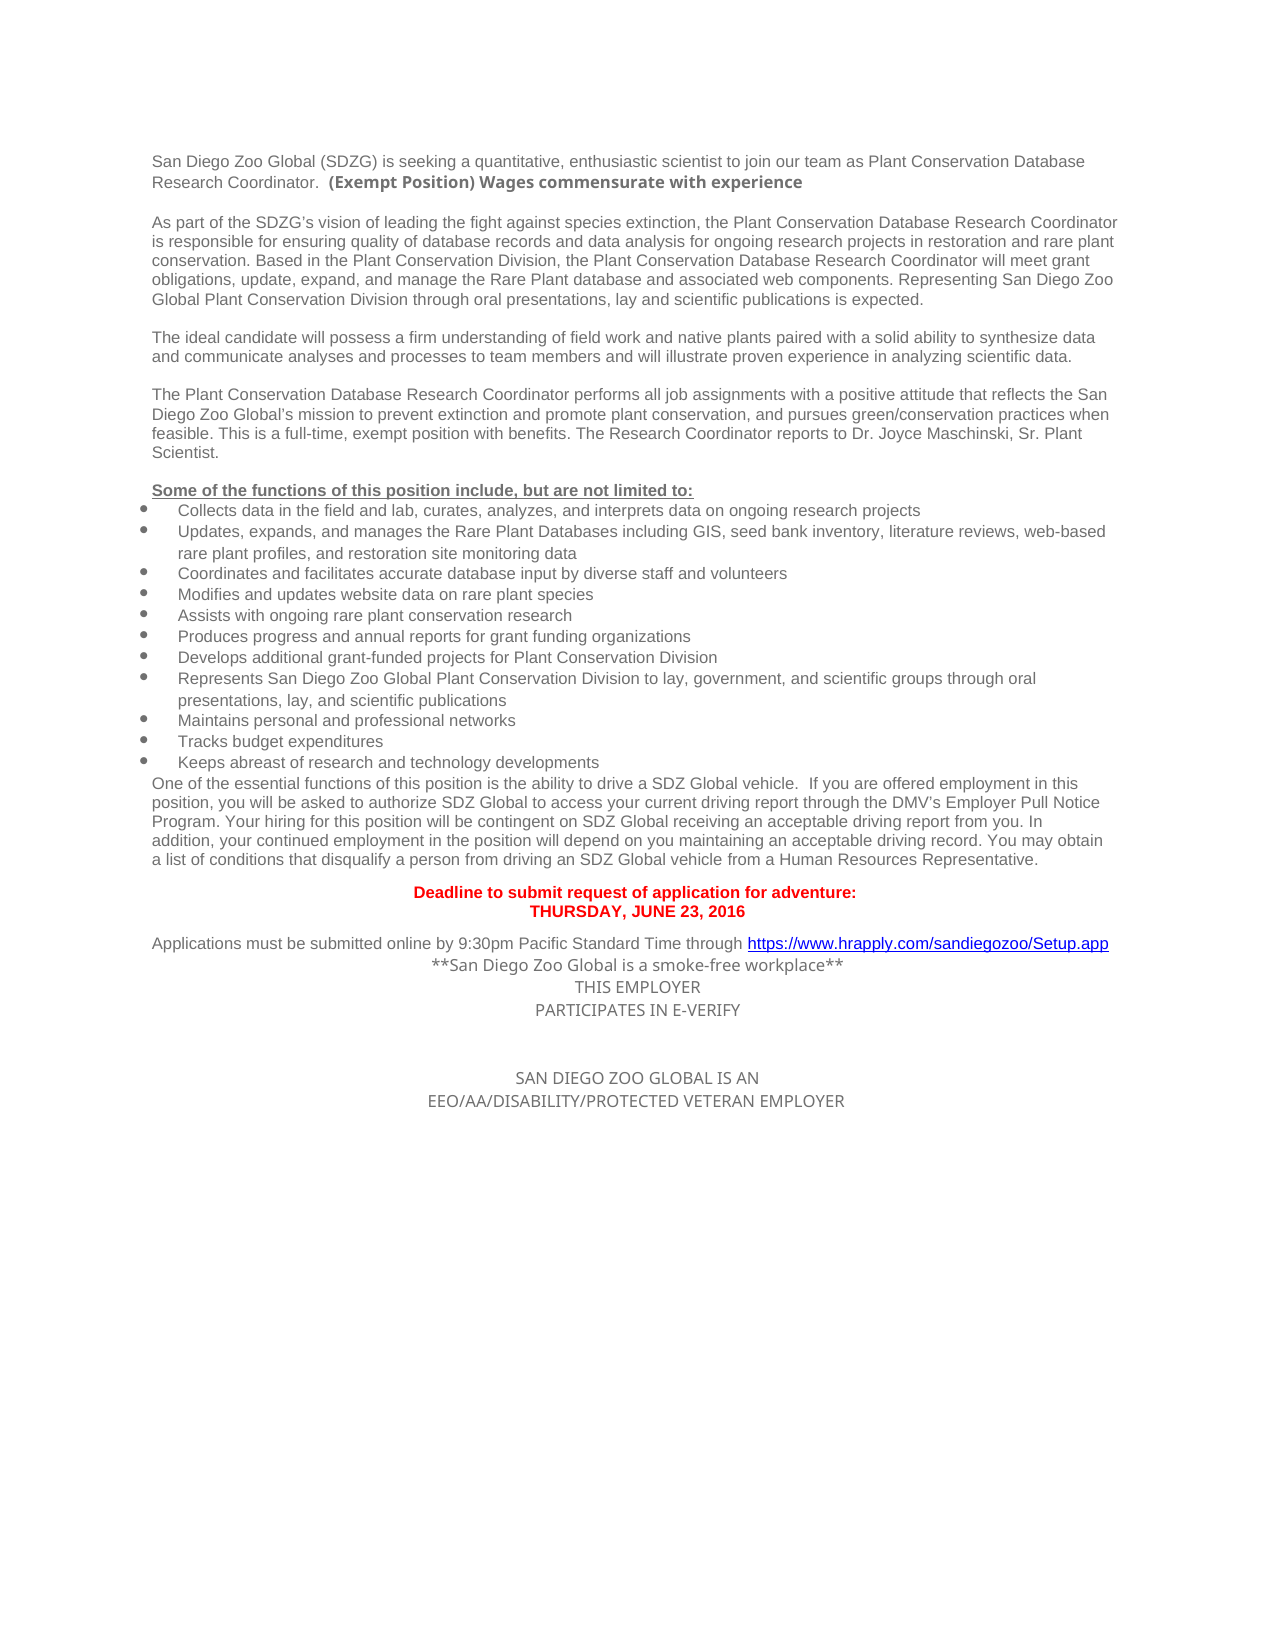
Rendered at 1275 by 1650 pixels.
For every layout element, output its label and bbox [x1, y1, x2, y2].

table_header [150, 150, 1125, 1127]
